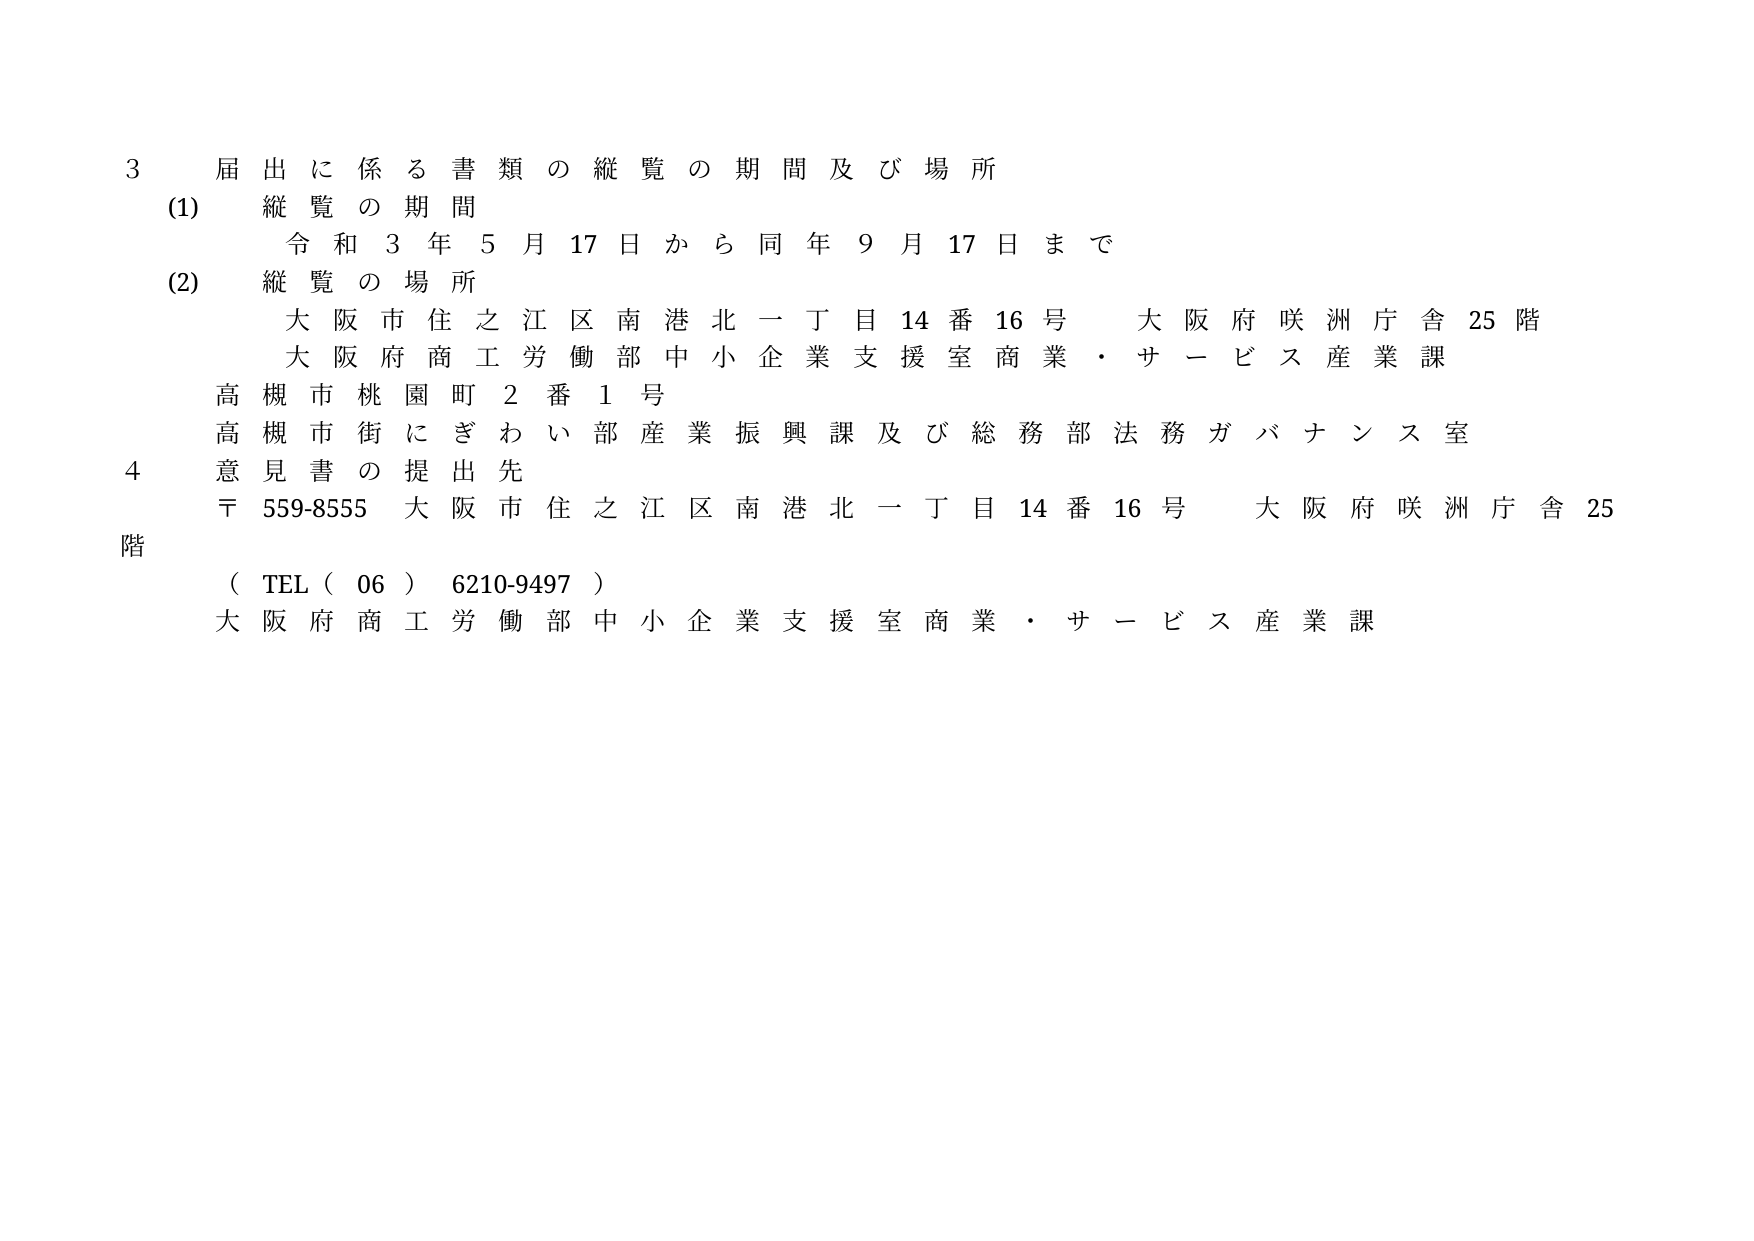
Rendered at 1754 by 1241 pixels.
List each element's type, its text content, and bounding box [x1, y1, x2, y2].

text (2) 縦覧の場所 [120, 262, 1634, 299]
text 大阪府商工労働部中小企業支援室商業・サービス産業課 [120, 337, 1634, 375]
text 高槻市街にぎわい部産業振興課及び総務部法務ガバナンス室 [120, 413, 1634, 450]
text 高槻市桃園町２番１号 [120, 375, 1634, 413]
text 〒559-8555 大阪市住之江区南港北一丁目14番16号 大阪府咲洲庁舎25階 [120, 488, 1634, 563]
text 大阪市住之江区南港北一丁目14番16号 大阪府咲洲庁舎25階 [120, 299, 1634, 337]
text (1) 縦覧の期間 [120, 186, 1634, 224]
text ４ 意見書の提出先 [120, 450, 1634, 488]
text 令和３年５月17日から同年９月17日まで [120, 224, 1634, 262]
text ３ 届出に係る書類の縦覧の期間及び場所 [120, 149, 1634, 186]
text （TEL（06）6210-9497） [120, 563, 1634, 601]
text 大阪府商工労働部中小企業支援室商業・サービス産業課 [120, 601, 1634, 639]
